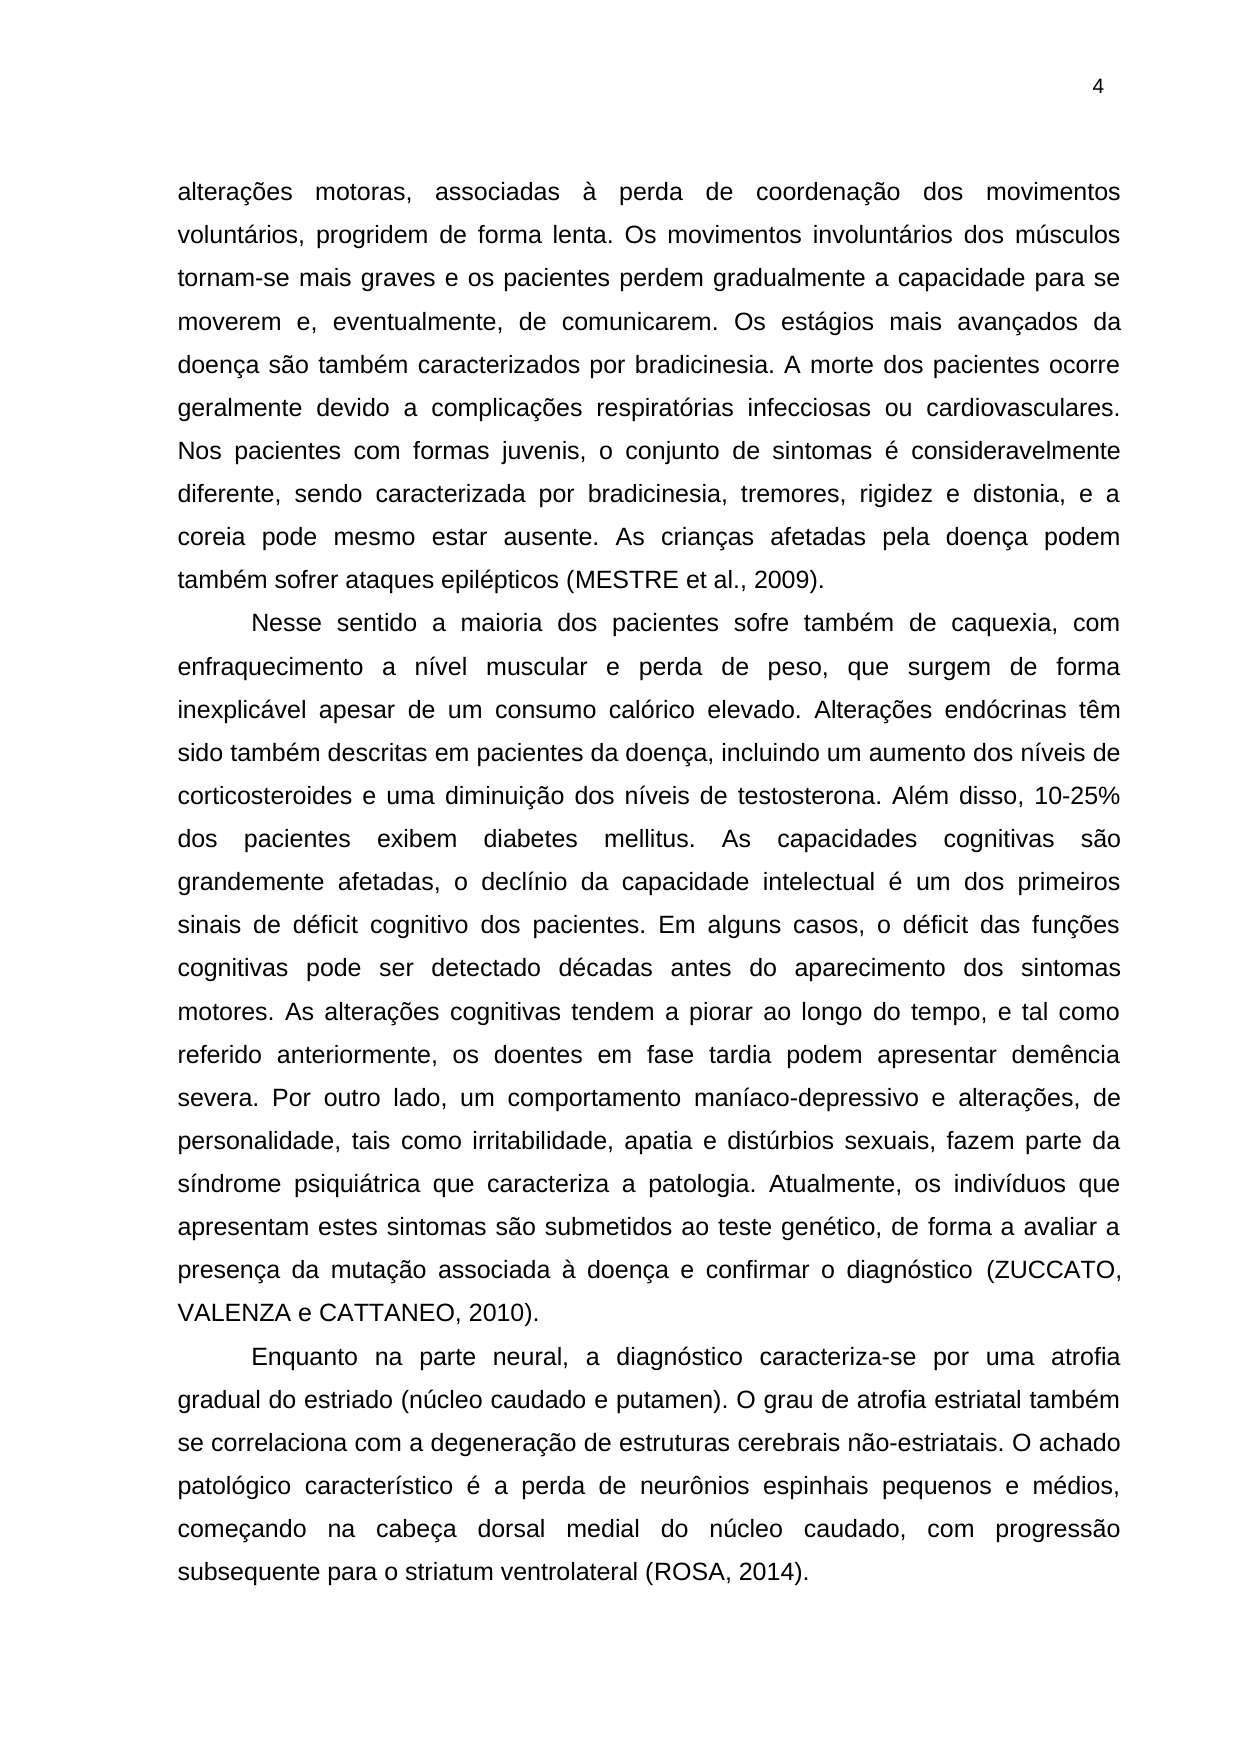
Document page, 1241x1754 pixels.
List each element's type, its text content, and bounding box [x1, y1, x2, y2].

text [177, 177, 1122, 594]
text Nesse sentido a maioria dos pacientes sofre também de caquexia, com enfraquecimento a nível muscular e perda de peso, que surgem de forma inexplicável apesar de um consumo calórico elevado. Alterações endócrinas têm sido também descritas em pacientes da doença, incluindo um aumento dos níveis de corticosteroides e uma diminuição dos níveis de testosterona. Além disso, 10-25% dos pacientes exibem diabetes mellitus. As capacidades cognitivas são grandemente afetadas, o declínio da capacidade intelectual é um dos primeiros sinais de déficit cognitivo dos pacientes. Em alguns casos, o déficit das funções cognitivas pode ser detectado décadas antes do aparecimento dos sintomas motores. As alterações cognitivas tendem a piorar ao longo do tempo, e tal como referido anteriormente, os doentes em fase tardia podem apresentar demência severa. Por outro lado, um comportamento maníaco-depressivo e alterações, de personalidade, tais como irritabilidade, apatia e distúrbios sexuais, fazem parte da síndrome psiquiátrica que caracteriza a patologia. Atualmente, os indivíduos que apresentam estes sintomas são submetidos ao teste genético, de forma a avaliar a presença da mutação associada à doença e confirmar o diagnóstico (Zuccato, VALENZA e CATTANEO, 2010). [177, 608, 1122, 1327]
text Enquanto na parte neural, a diagnóstico caracteriza-se por uma atrofia gradual do estriado (núcleo caudado e putamen). O grau de atrofia estriatal também se correlaciona com a degeneração de estruturas cerebrais não-estriatais. O achado patológico característico é a perda de neurônios espinhais pequenos e médios, começando na cabeça dorsal medial do núcleo caudado, com progressão subsequente para o striatum ventrolateral (Rosa, 2014). [177, 1342, 1122, 1586]
